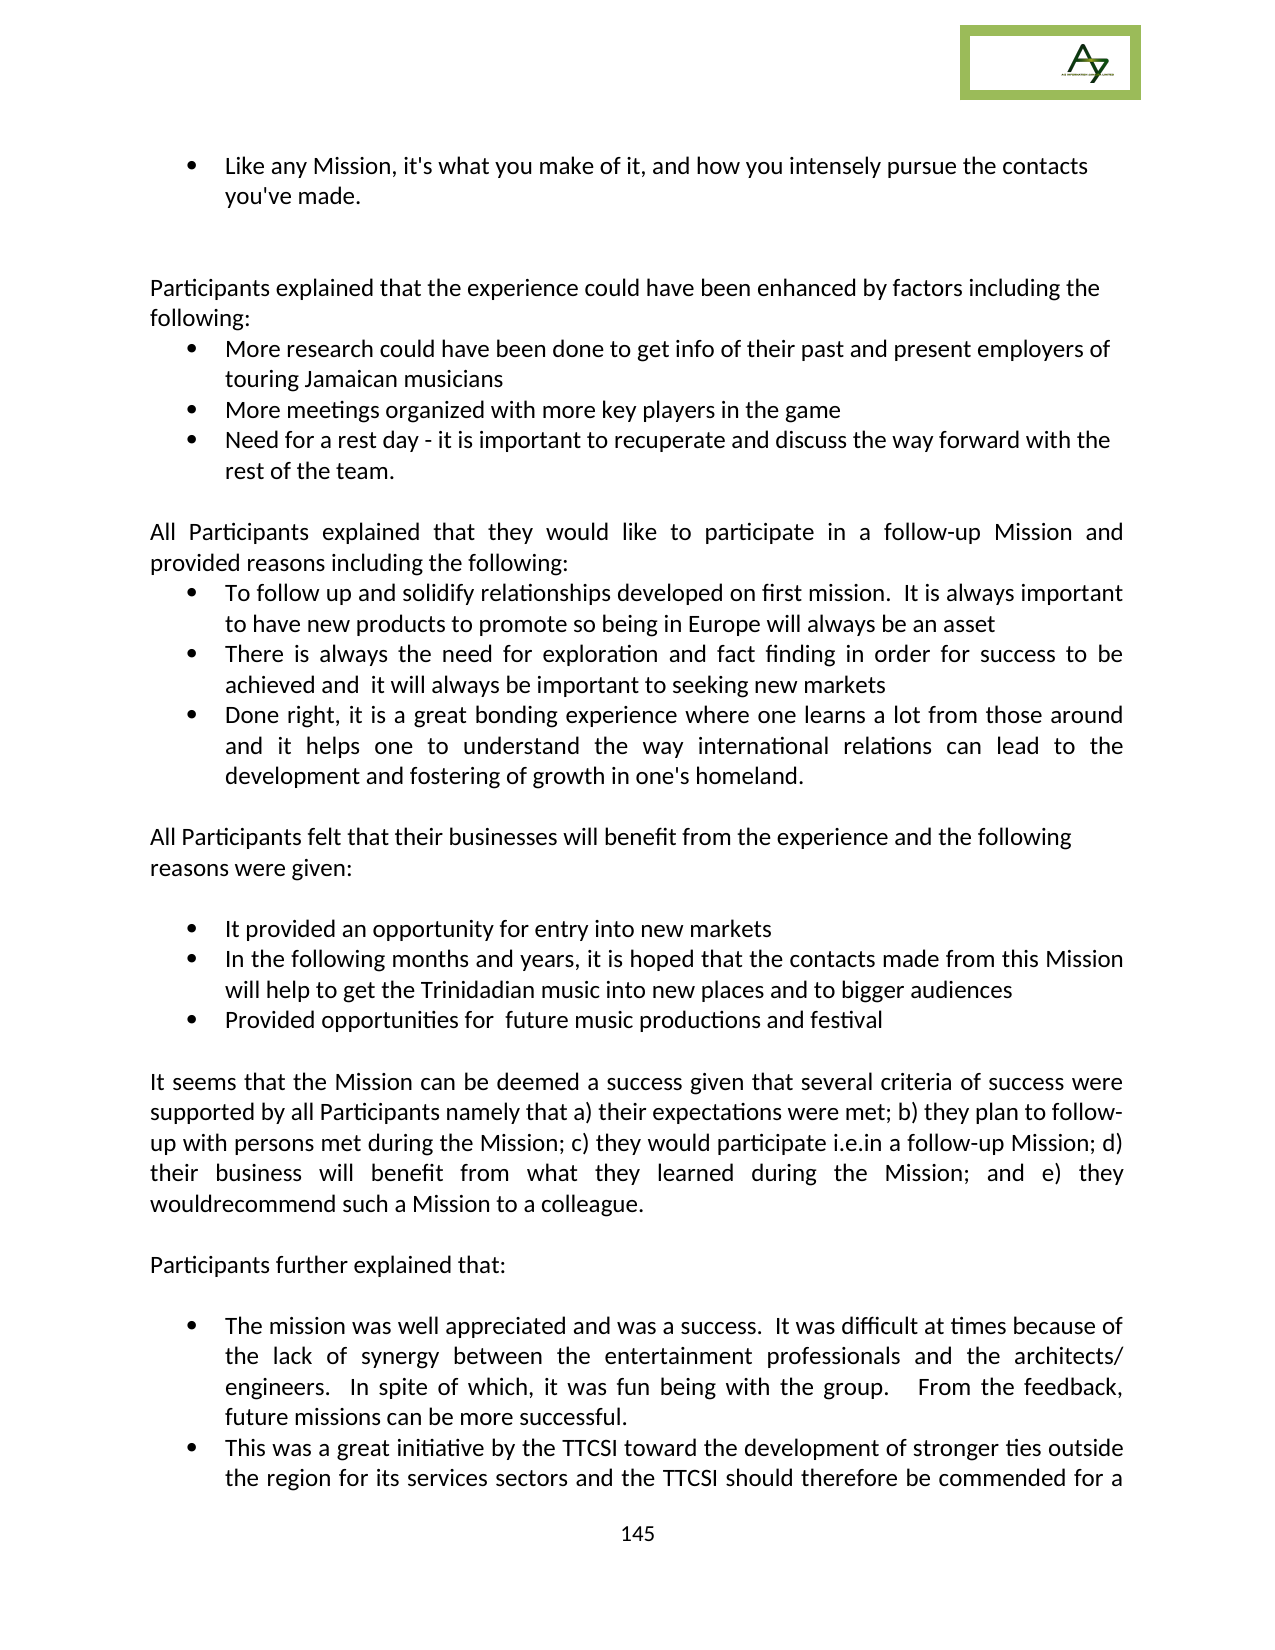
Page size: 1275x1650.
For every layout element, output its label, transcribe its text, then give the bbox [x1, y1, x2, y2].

text Participants further explained that: [150, 1249, 1125, 1279]
list The mission was well appreciated and was a success. It was difficult at times because of the lack of synergy between the entertainment professionals and the architects/ engineers. In spite of which, it was fun being with the group. From the feedback, future missions can be more successful. [187, 1310, 1125, 1432]
picture [1060, 43, 1115, 83]
list It provided an opportunity for entry into new markets [187, 913, 1125, 943]
list More meetings organized with more key players in the game [187, 394, 1125, 425]
list Done right, it is a great bonding experience where one learns a lot from those around and it helps one to understand the way international relations can lead to the development and fostering of growth in one's homeland. [187, 699, 1125, 791]
list There is always the need for exploration and fact finding in order for success to be achieved and it will always be important to seeking new markets [187, 638, 1125, 699]
list To follow up and solidify relationships developed on first mission. It is always important to have new products to promote so being in Europe will always be an asset [187, 577, 1125, 638]
list Like any Mission, it's what you make of it, and how you intensely pursue the contacts you've made. [187, 150, 1125, 211]
list In the following months and years, it is hoped that the contacts made from this Mission will help to get the Trinidadian music into new places and to bigger audiences [187, 943, 1125, 1004]
list Need for a rest day - it is important to recuperate and discuss the way forward with the rest of the team. [187, 425, 1125, 486]
text Participants explained that the experience could have been enhanced by factors including the following: [150, 272, 1125, 333]
text It seems that the Mission can be deemed a success given that several criteria of success were supported by all Participants namely that a) their expectations were met; b) they plan to follow-up with persons met during the Mission; c) they would participate i.e.in a follow-up Mission; d) their business will benefit from what they learned during the Mission; and e) they wouldrecommend such a Mission to a colleague. [150, 1066, 1125, 1218]
list Provided opportunities for future music productions and festival [187, 1004, 1125, 1035]
text All Participants explained that they would like to participate in a follow-up Mission and provided reasons including the following: [150, 516, 1125, 577]
list More research could have been done to get info of their past and present employers of touring Jamaican musicians [187, 333, 1125, 394]
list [187, 1432, 1125, 1493]
text All Participants felt that their businesses will benefit from the experience and the following reasons were given: [150, 821, 1125, 882]
